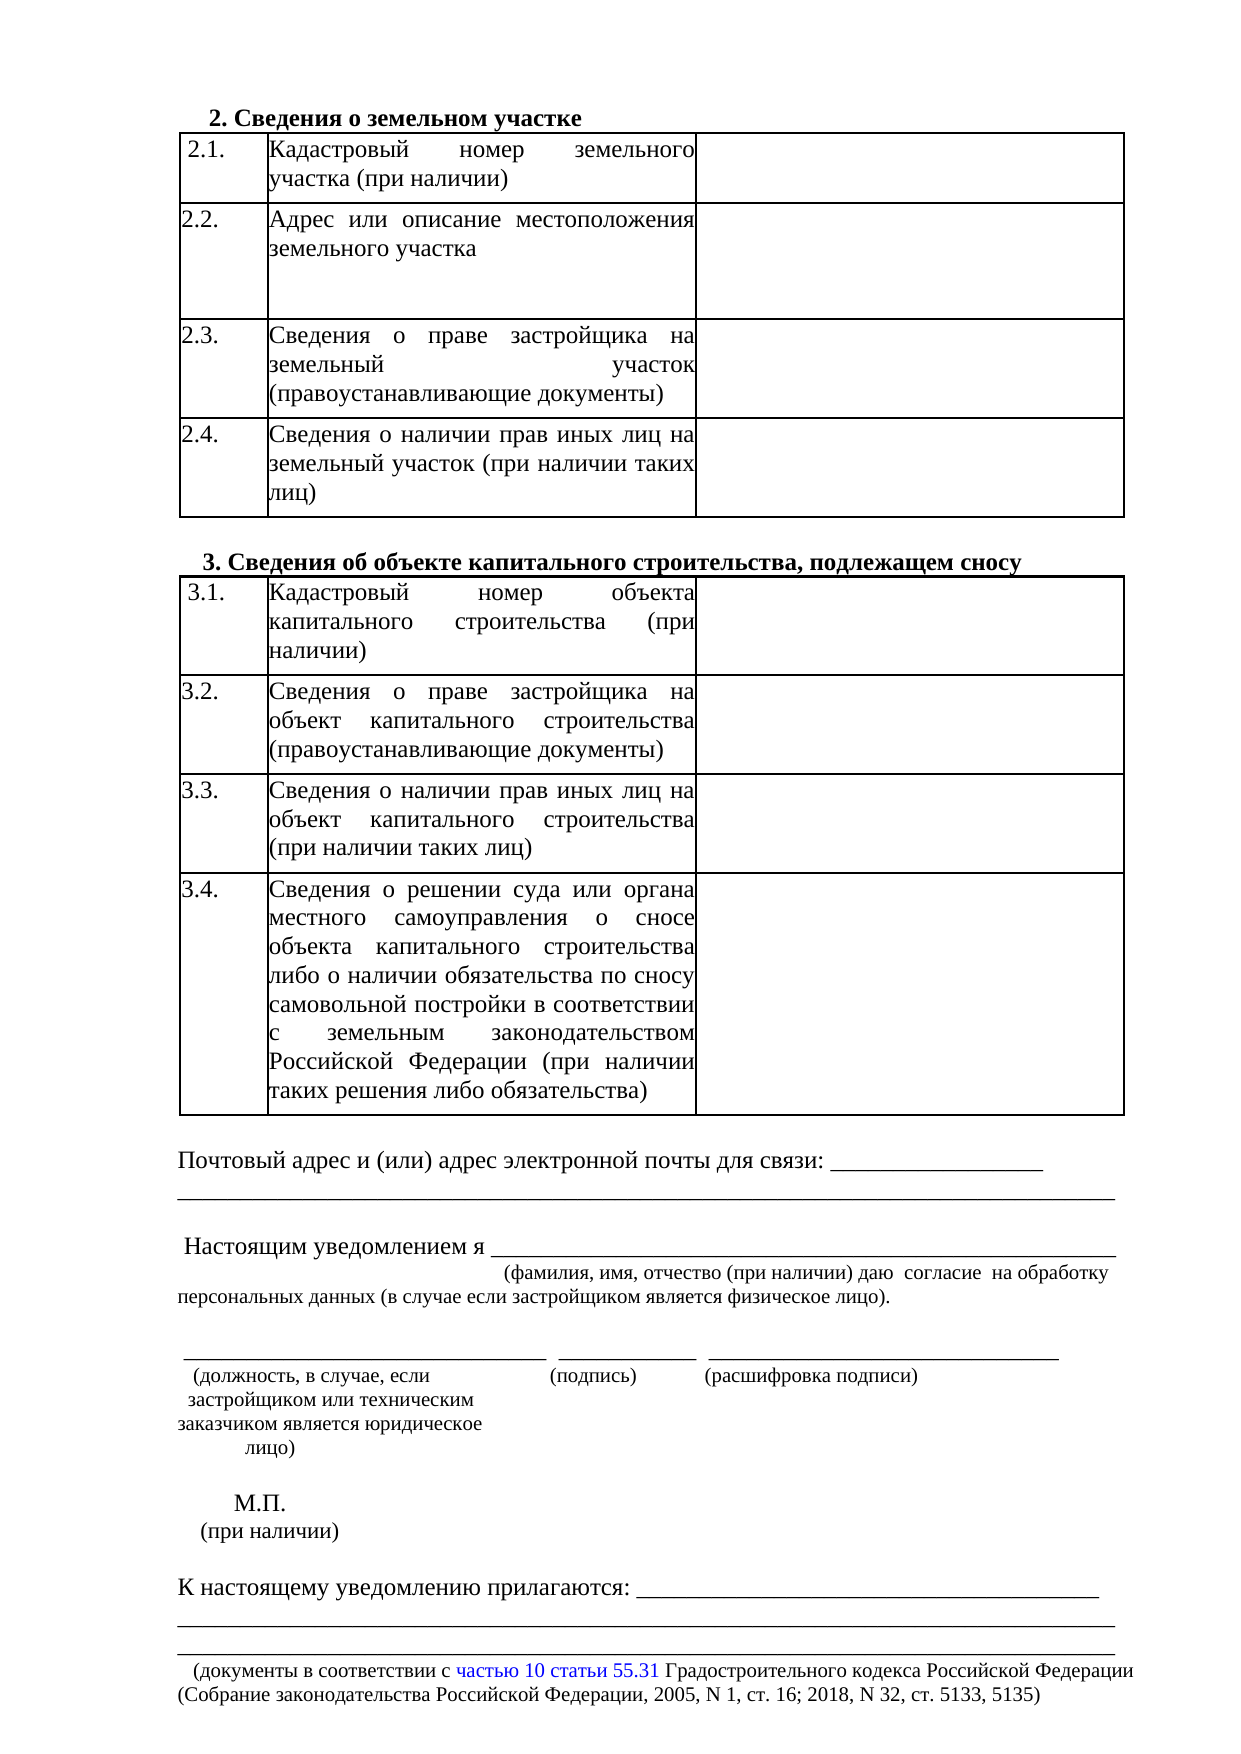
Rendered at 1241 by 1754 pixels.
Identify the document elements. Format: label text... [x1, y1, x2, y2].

table_header 3.1. [181, 578, 267, 674]
text (фамилия, имя, отчество (при наличии) даю согласие на обработку персональных данных (в случае если застройщиком является физическое лицо). [177, 1260, 1152, 1308]
text ___________________________________________________________________________ [177, 1629, 1152, 1658]
table_cell [697, 874, 1123, 1114]
table_header [697, 578, 1123, 674]
text _____________________________ ___________ ____________________________ [177, 1334, 1152, 1363]
text лицо) [177, 1435, 1152, 1459]
table_cell Сведения о решении суда или органа местного самоуправления о сносе объекта капитального строительства либо о наличии обязательства по сносу самовольной постройки в соответствии с земельным законодательством Российской Федерации (при наличии таких решения либо обязательства) [269, 874, 695, 1114]
text К настоящему уведомлению прилагаются: _____________________________________ [177, 1572, 1152, 1601]
text Почтовый адрес и (или) адрес электронной почты для связи: _________________ [177, 1145, 1152, 1174]
table_cell 2.3. [181, 320, 267, 417]
table_cell 3.4. [181, 874, 267, 1114]
text 3. Сведения об объекте капитального строительства, подлежащем сносу [177, 547, 1152, 575]
table_cell Сведения о праве застройщика на земельный участок (правоустанавливающие документы) [269, 320, 695, 417]
table_cell Сведения о наличии прав иных лиц на объект капитального строительства (при наличии таких лиц) [269, 775, 695, 872]
text (при наличии) [177, 1517, 1152, 1543]
table_cell [697, 775, 1123, 872]
table_cell [697, 676, 1123, 773]
text (документы в соответствии с частью 10 статьи 55.31 Градостроительного кодекса Российской Федерации (Собрание законодательства Российской Федерации, 2005, N 1, ст. 16; 2018, N 32, ст. 5133, 5135) [177, 1658, 1152, 1706]
table_header 2.1. [181, 134, 267, 202]
text ___________________________________________________________________________ [177, 1601, 1152, 1629]
table_header Кадастровый номер объекта капитального строительства (при наличии) [269, 578, 695, 674]
table_cell Сведения о наличии прав иных лиц на земельный участок (при наличии таких лиц) [269, 419, 695, 516]
table_header [697, 134, 1123, 202]
table_cell 2.4. [181, 419, 267, 516]
table_cell Сведения о праве застройщика на объект капитального строительства (правоустанавливающие документы) [269, 676, 695, 773]
table_header Кадастровый номер земельного участка (при наличии) [269, 134, 695, 202]
table_cell 3.2. [181, 676, 267, 773]
text застройщиком или техническим [177, 1387, 1152, 1411]
text (должность, в случае, если (подпись) (расшифровка подписи) [177, 1363, 1152, 1387]
text Настоящим уведомлением я __________________________________________________ [177, 1231, 1152, 1260]
table_cell [697, 320, 1123, 417]
table_cell [697, 419, 1123, 516]
table_cell Адрес или описание местоположения земельного участка [269, 204, 695, 318]
table_cell [697, 204, 1123, 318]
text заказчиком является юридическое [177, 1411, 1152, 1435]
table_cell 3.3. [181, 775, 267, 872]
text 2. Сведения о земельном участке [177, 103, 1152, 132]
text М.П. [177, 1488, 1152, 1517]
table_cell 2.2. [181, 204, 267, 318]
text ___________________________________________________________________________ [177, 1174, 1152, 1202]
